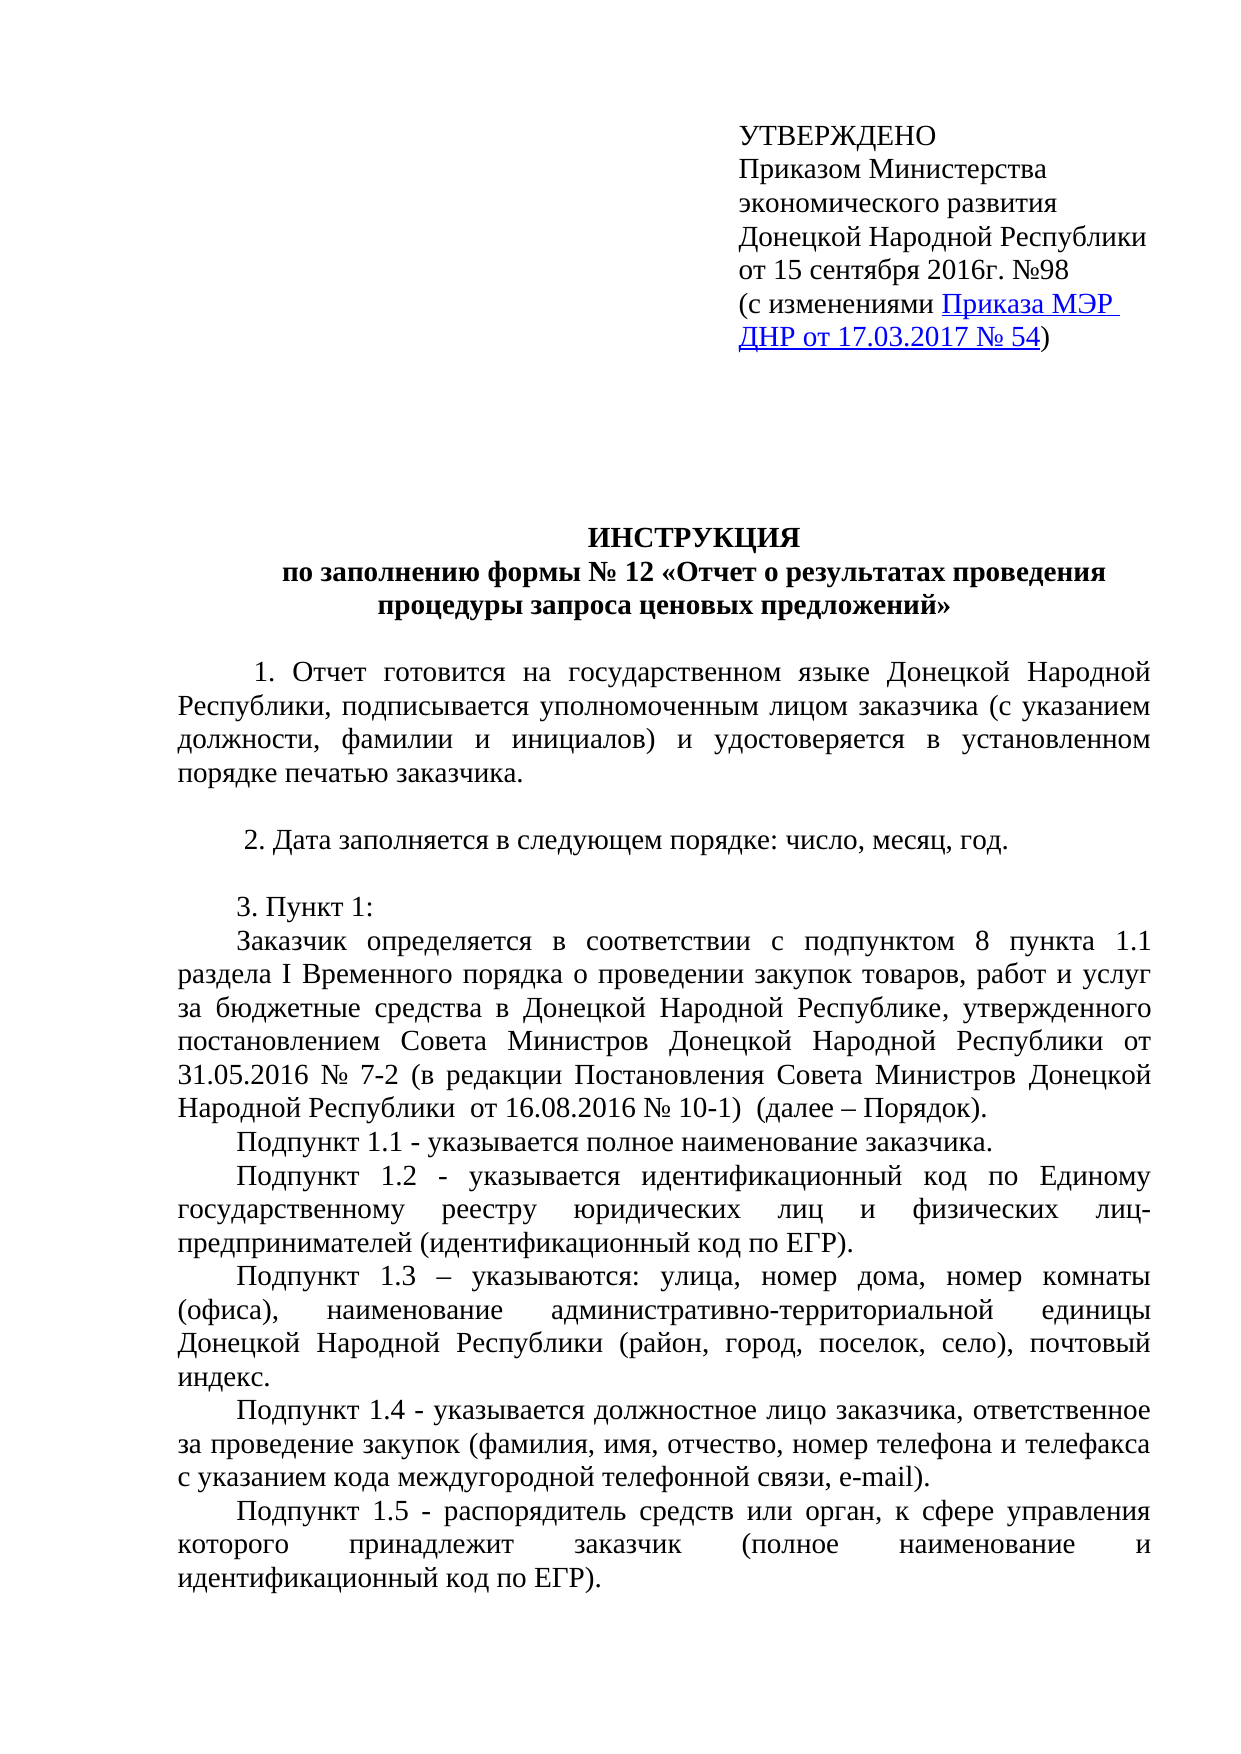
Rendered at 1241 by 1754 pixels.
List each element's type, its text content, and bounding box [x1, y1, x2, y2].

text 3. Пункт 1: [177, 889, 1152, 923]
text Донецкой Народной Республики [177, 219, 1152, 252]
text УТВЕРЖДЕНО [177, 118, 1152, 152]
text от 15 сентября 2016г. №98 [177, 252, 1152, 286]
text Заказчик определяется в соответствии с подпунктом 8 пункта 1.1 раздела I Временного порядка о проведении закупок товаров, работ и услуг за бюджетные средства в Донецкой Народной Республике, утвержденного постановлением Совета Министров Донецкой Народной Республики от 31.05.2016 № 7-2 (в редакции Постановления Совета Министров Донецкой Народной Республики от 16.08.2016 № 10-1) (далее – Порядок). [177, 923, 1152, 1124]
text Подпункт 1.2 - указывается идентификационный код по Единому государственному реестру юридических лиц и физических лиц-предпринимателей (идентификационный код по ЕГР). [177, 1158, 1152, 1258]
text 1. Отчет готовится на государственном языке Донецкой Народной Республики, подписывается уполномоченным лицом заказчика (с указанием должности, фамилии и инициалов) и удостоверяется в установленном порядке печатью заказчика. [177, 654, 1152, 789]
text по заполнению формы № 12 «Отчет о результатах проведения процедуры запроса ценовых предложений» [177, 554, 1152, 621]
text Приказом Министерства [177, 152, 1152, 185]
text ИНСТРУКЦИЯ [177, 520, 1152, 554]
text (с изменениями Приказа МЭР ДНР от 17.03.2017 № 54) [738, 286, 1152, 353]
text Подпункт 1.5 - распорядитель средств или орган, к сфере управления которого принадлежит заказчик (полное наименование и идентификационный код по ЕГР). [177, 1493, 1152, 1594]
text Подпункт 1.1 - указывается полное наименование заказчика. [177, 1124, 1152, 1158]
text Подпункт 1.4 - указывается должностное лицо заказчика, ответственное за проведение закупок (фамилия, имя, отчество, номер телефона и телефакса с указанием кода междугородной телефонной связи, e-mail). [177, 1392, 1152, 1493]
text 2. Дата заполняется в следующем порядке: число, месяц, год. [177, 822, 1152, 856]
text Подпункт 1.3 – указываются: улица, номер дома, номер комнаты (офиса), наименование административно-территориальной единицы Донецкой Народной Республики (район, город, поселок, село), почтовый индекс. [177, 1258, 1152, 1392]
text экономического развития [177, 185, 1152, 219]
